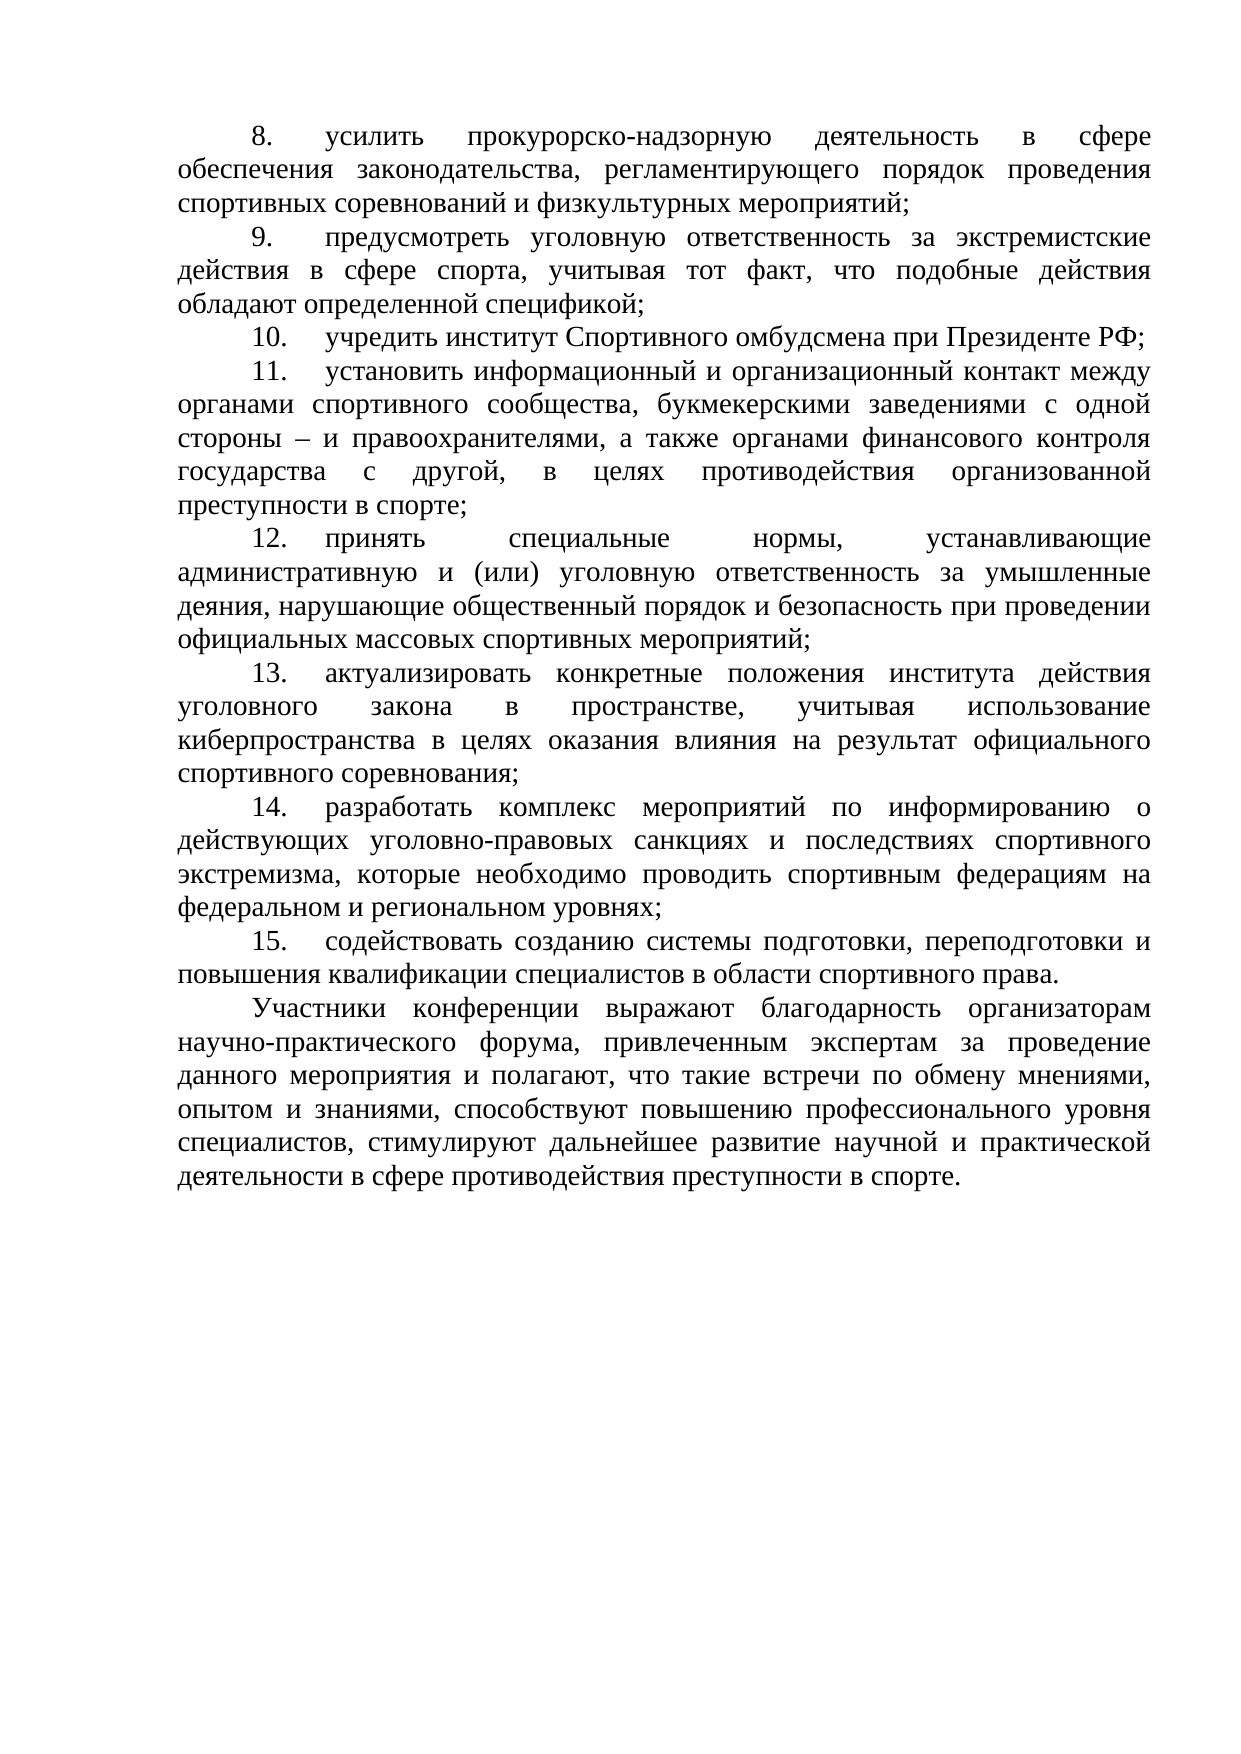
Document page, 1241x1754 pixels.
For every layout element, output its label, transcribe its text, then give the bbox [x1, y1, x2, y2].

list актуализировать конкретные положения института действия уголовного закона в пространстве, учитывая использование киберпространства в целях оказания влияния на результат официального спортивного соревнования; [177, 655, 1152, 789]
list предусмотреть уголовную ответственность за экстремистские действия в сфере спорта, учитывая тот факт, что подобные действия обладают определенной спецификой; [177, 219, 1152, 319]
list учредить институт Спортивного омбудсмена при Президенте РФ; [177, 319, 1152, 353]
list разработать комплекс мероприятий по информированию о действующих уголовно-правовых санкциях и последствиях спортивного экстремизма, которые необходимо проводить спортивным федерациям на федеральном и региональном уровнях; [177, 789, 1152, 923]
text Участники конференции выражают благодарность организаторам научно-практического форума, привлеченным экспертам за проведение данного мероприятия и полагают, что такие встречи по обмену мнениями, опытом и знаниями, способствуют повышению профессионального уровня специалистов, стимулируют дальнейшее развитие научной и практической деятельности в сфере противодействия преступности в спорте. [177, 990, 1152, 1191]
list содействовать созданию системы подготовки, переподготовки и повышения квалификации специалистов в области спортивного права. [177, 923, 1152, 990]
list принять специальные нормы, устанавливающие административную и (или) уголовную ответственность за умышленные деяния, нарушающие общественный порядок и безопасность при проведении официальных массовых спортивных мероприятий; [177, 521, 1152, 655]
list установить информационный и организационный контакт между органами спортивного сообщества, букмекерскими заведениями с одной стороны – и правоохранителями, а также органами финансового контроля государства с другой, в целях противодействия организованной преступности в спорте; [177, 353, 1152, 521]
list усилить прокурорско-надзорную деятельность в сфере обеспечения законодательства, регламентирующего порядок проведения спортивных соревнований и физкультурных мероприятий; [177, 118, 1152, 219]
